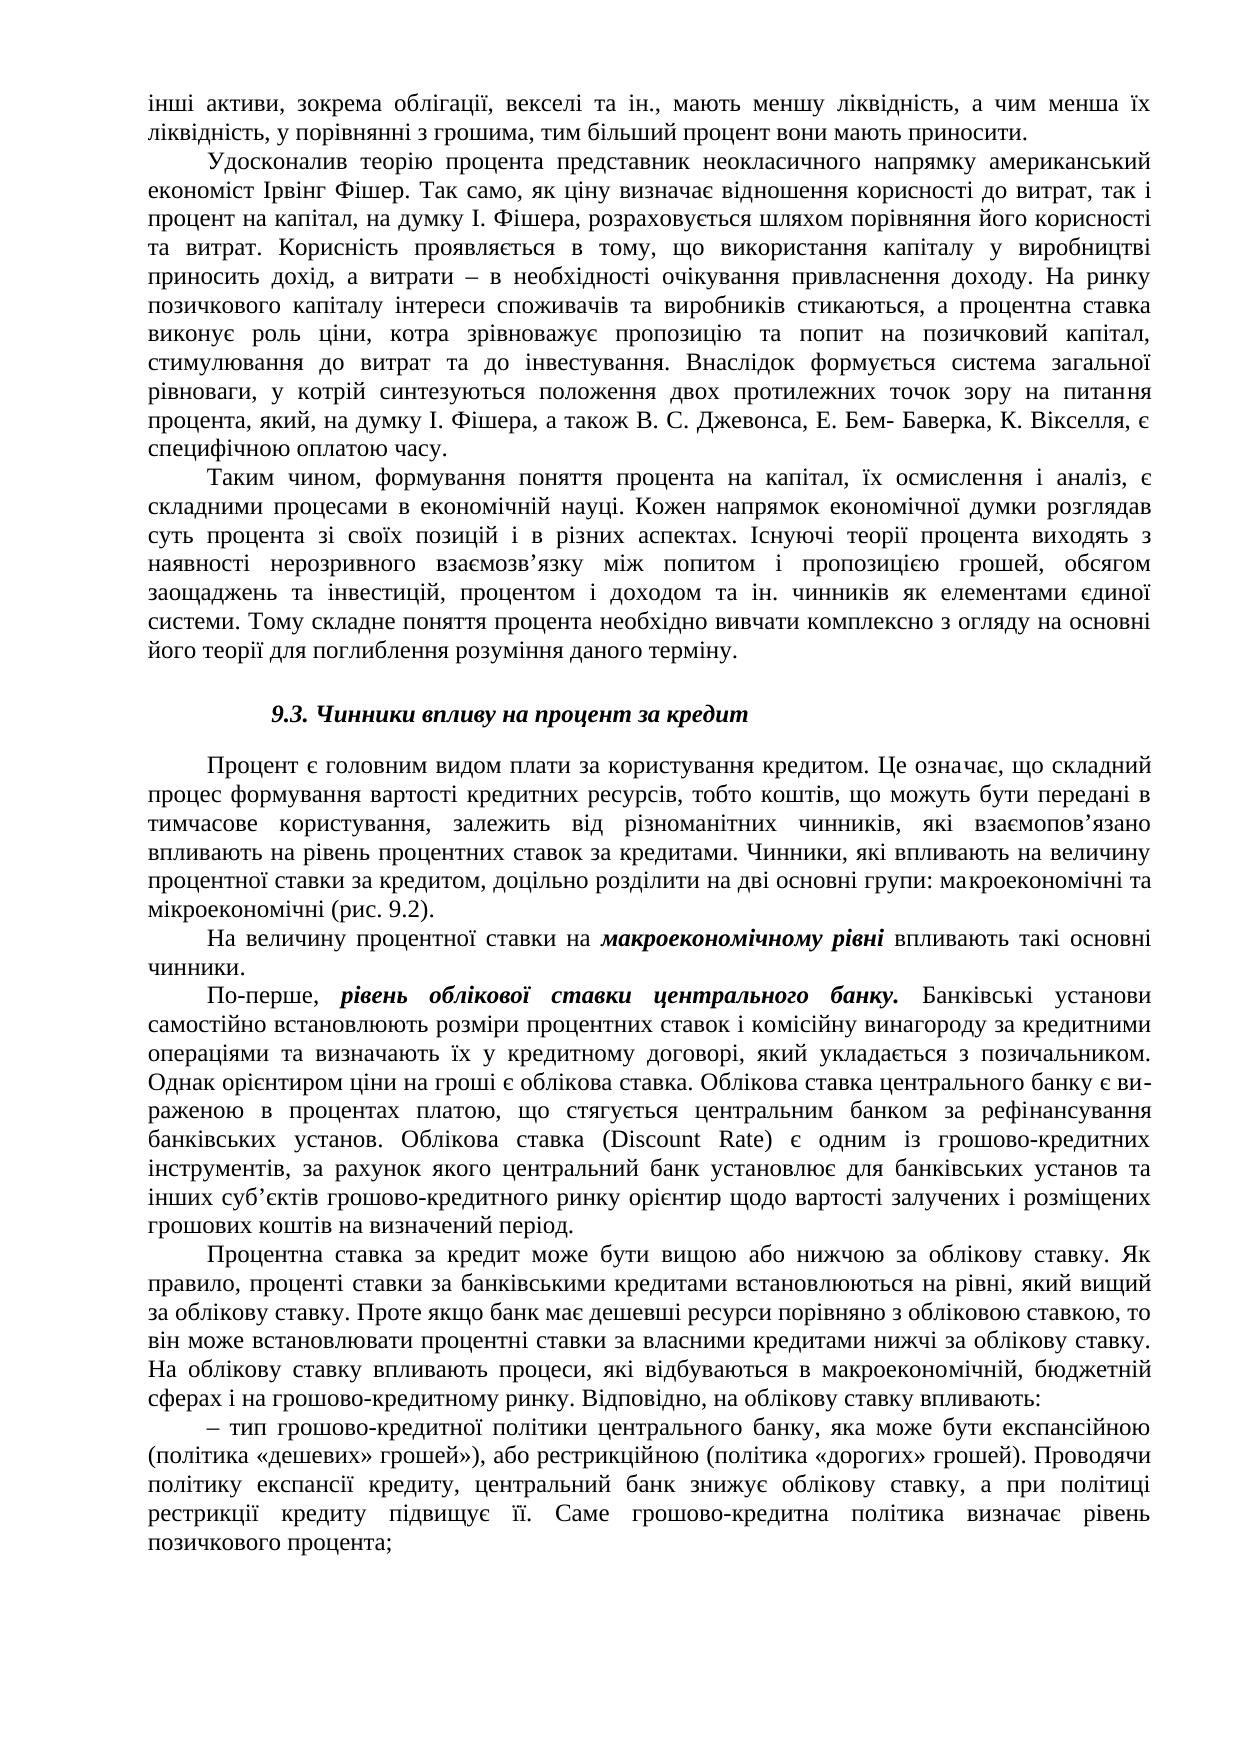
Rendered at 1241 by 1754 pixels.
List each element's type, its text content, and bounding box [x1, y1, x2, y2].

text Таким чином, формування поняття процента на капітал, їх осмислення і аналіз, є складними процесами в економічній науці. Кожен напрямок економічної думки розглядав суть процента зі своїх позицій і в різних аспектах. Існуючі теорії процента виходять з наявності нерозривного взаємозв’язку між попитом і пропозицією грошей, обсягом заощаджень та інвестицій, процентом і доходом та ін. чинників як елементами єдиної системи. Тому складне поняття процента необхідно вивчати комплексно з огляду на основні його теорії для поглиблення розуміння даного терміну. [148, 462, 1152, 663]
text Процент є головним видом плати за користування кредитом. Це означає, що складний процес формування вартості кредитних ресурсів, тобто коштів, що можуть бути передані в тимчасове користування, залежить від різноманітних чинників, які взаємопов’язано впливають на рівень процентних ставок за кредитами. Чинники, які впливають на величину процентної ставки за кредитом, доцільно розділити на дві основні групи: макроекономічні та мікроекономічні (рис. 9.2). [148, 751, 1152, 923]
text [148, 88, 1152, 146]
text Удосконалив теорію процента представник неокласичного напрямку американський економіст Ірвінг Фішер. Так само, як ціну визначає відношення корисності до витрат, так і процент на капітал, на думку І. Фішера, розраховується шляхом порівняння його корисності та витрат. Корисність проявляється в тому, що використання капіталу у виробництві приносить дохід, а витрати – в необхідності очікування привласнення доходу. На ринку позичкового капіталу інтереси споживачів та виробників стикаються, а процентна ставка виконує роль ціни, котра зрівноважує пропозицію та попит на позичковий капітал, стимулювання до витрат та до інвестування. Внаслідок формується система загальної рівноваги, у котрій синтезуються положення двох протилежних точок зору на питання процента, який, на думку І. Фішера, а також В. С. Джевонса, Е. Бем- Баверка, К. Вікселля, є специфічною оплатою часу. [148, 146, 1152, 462]
text По-перше, рівень облікової ставки центрального банку. Банківські установи самостійно встановлюють розміри процентних ставок і комісійну винагороду за кредитними операціями та визначають їх у кредитному договорі, який укладається з позичальником. Однак орієнтиром ціни на гроші є облікова ставка. Облікова ставка центрального банку є вираженою в процентах платою, що стягується центральним банком за рефінансування банківських установ. Облікова ставка (Discount Rate) є одним із грошово-кредитних інструментів, за рахунок якого центральний банк установлює для банківських установ та інших суб’єктів грошово-кредитного ринку орієнтир щодо вартості залучених і розміщених грошових коштів на визначений період. [148, 981, 1152, 1239]
text – тип грошово-кредитної політики центрального банку, яка може бути експансійною (політика «дешевих» грошей»), або рестрикційною (політика «дорогих» грошей). Проводячи політику експансії кредиту, центральний банк знижує облікову ставку, а при політиці рестрикції кредиту підвищує її. Саме грошово-кредитна політика визначає рівень позичкового процента; [148, 1412, 1152, 1556]
text На величину процентної ставки на макроекономічному рівні впливають такі основні чинники. [148, 923, 1152, 981]
text Процентна ставка за кредит може бути вищою або нижчою за облікову ставку. Як правило, проценті ставки за банківськими кредитами встановлюються на рівні, який вищий за облікову ставку. Проте якщо банк має дешевші ресурси порівняно з обліковою ставкою, то він може встановлювати процентні ставки за власними кредитами нижчі за облікову ставку. На облікову ставку впливають процеси, які відбуваються в макроекономічній, бюджетній сферах і на грошово-кредитному ринку. Відповідно, на облікову ставку впливають: [148, 1239, 1152, 1412]
text 9.3. Чинники впливу на процент за кредит [212, 699, 1152, 728]
